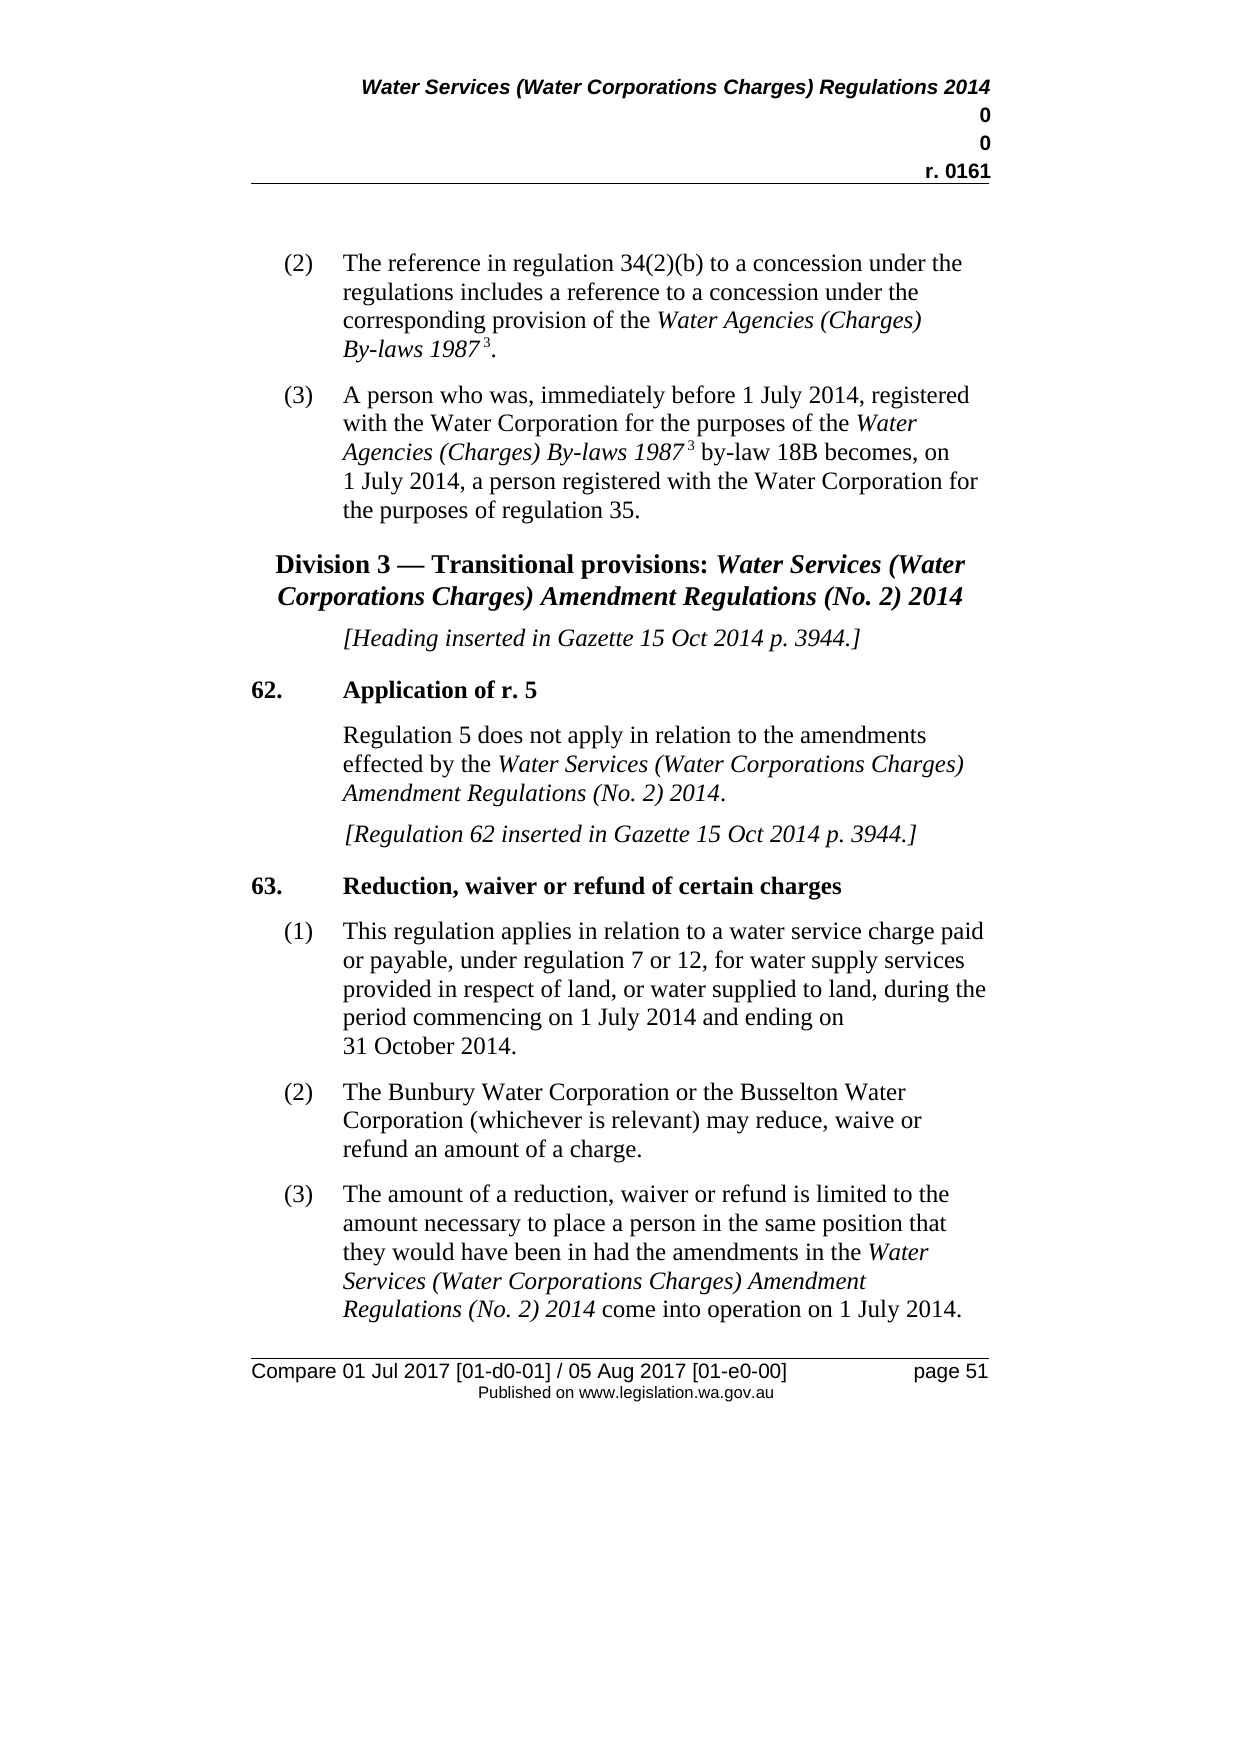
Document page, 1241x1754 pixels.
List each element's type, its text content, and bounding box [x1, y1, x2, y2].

text Regulation 5 does not apply in relation to the amendments effected by the Water Services (Water Corporations Charges) Amendment Regulations (No. 2) 2014. [251, 720, 989, 807]
text (2) The reference in regulation 34(2)(b) to a concession under the regulations includes a reference to a concession under the corresponding provision of the Water Agencies (Charges) By-laws 1987 3. [251, 248, 989, 363]
text (3) The amount of a reduction, waiver or refund is limited to the amount necessary to place a person in the same position that they would have been in had the amendments in the Water Services (Water Corporations Charges) Amendment Regulations (No. 2) 2014 come into operation on 1 July 2014. [251, 1179, 989, 1323]
subtitle [Heading inserted in Gazette 15 Oct 2014 p. 3944.] [251, 623, 989, 652]
subtitle 63. Reduction, waiver or refund of certain charges [251, 871, 989, 899]
text (1) This regulation applies in relation to a water service charge paid or payable, under regulation 7 or 12, for water supply services provided in respect of land, or water supplied to land, during the period commencing on 1 July 2014 and ending on 31 October 2014. [251, 916, 989, 1060]
text [Regulation 62 inserted in Gazette 15 Oct 2014 p. 3944.] [251, 819, 989, 848]
subtitle Division 3 — Transitional provisions: Water Services (Water Corporations Charges) Amendment Regulations (No. 2) 2014 [251, 548, 989, 611]
text (3) A person who was, immediately before 1 July 2014, registered with the Water Corporation for the purposes of the Water Agencies (Charges) By-laws 1987 3 by-law 18B becomes, on 1 July 2014, a person registered with the Water Corporation for the purposes of regulation 35. [251, 380, 989, 523]
text (2) The Bunbury Water Corporation or the Busselton Water Corporation (whichever is relevant) may reduce, waive or refund an amount of a charge. [251, 1077, 989, 1163]
subtitle 62. Application of r. 5 [251, 675, 989, 704]
